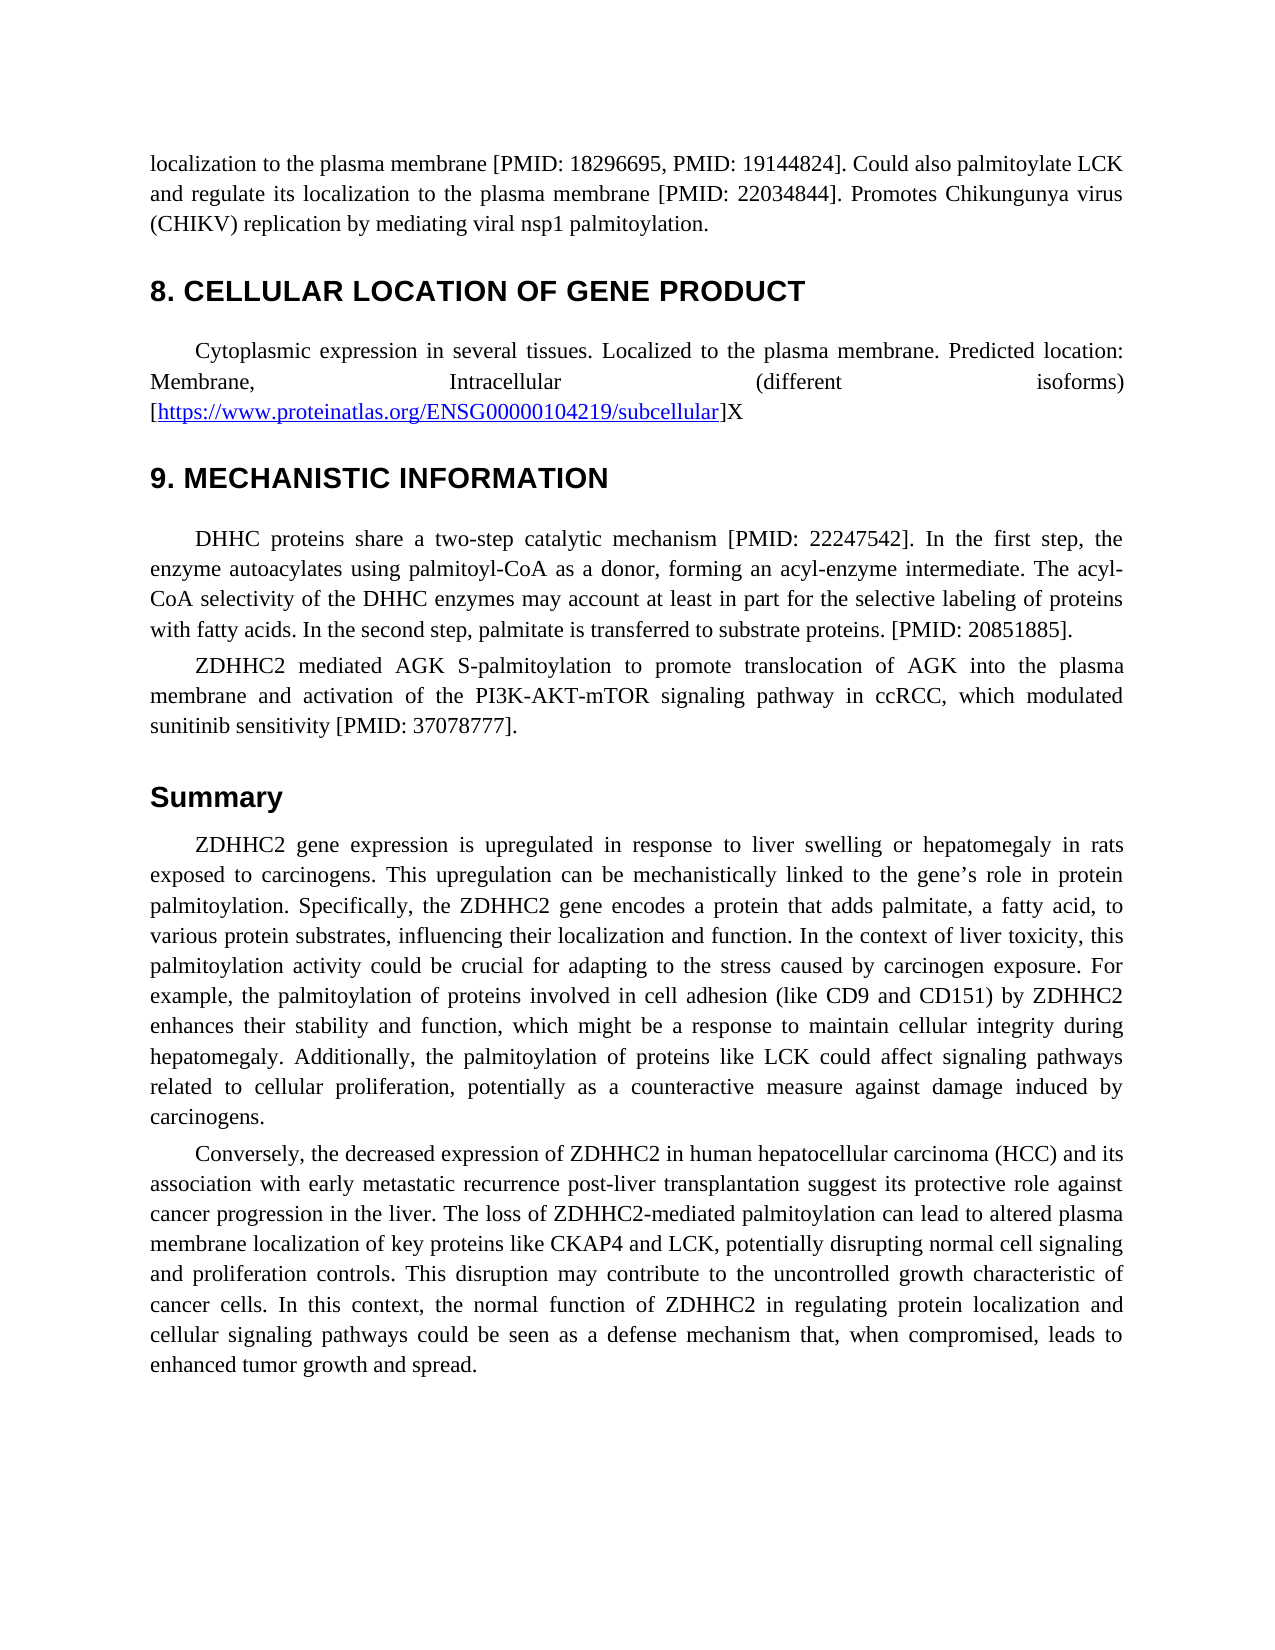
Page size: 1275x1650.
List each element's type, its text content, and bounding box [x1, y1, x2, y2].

text Conversely, the decreased expression of ZDHHC2 in human hepatocellular carcinoma (HCC) and its association with early metastatic recurrence post-liver transplantation suggest its protective role against cancer progression in the liver. The loss of ZDHHC2-mediated palmitoylation can lead to altered plasma membrane localization of key proteins like CKAP4 and LCK, potentially disrupting normal cell signaling and proliferation controls. This disruption may contribute to the uncontrolled growth characteristic of cancer cells. In this context, the normal function of ZDHHC2 in regulating protein localization and cellular signaling pathways could be seen as a defense mechanism that, when compromised, leads to enhanced tumor growth and spread. [150, 1139, 1125, 1377]
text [150, 150, 1125, 237]
subtitle 9. Mechanistic Information [150, 461, 1125, 495]
subtitle 8. Cellular Location of Gene Product [150, 274, 1125, 307]
subtitle Summary [150, 780, 1125, 814]
